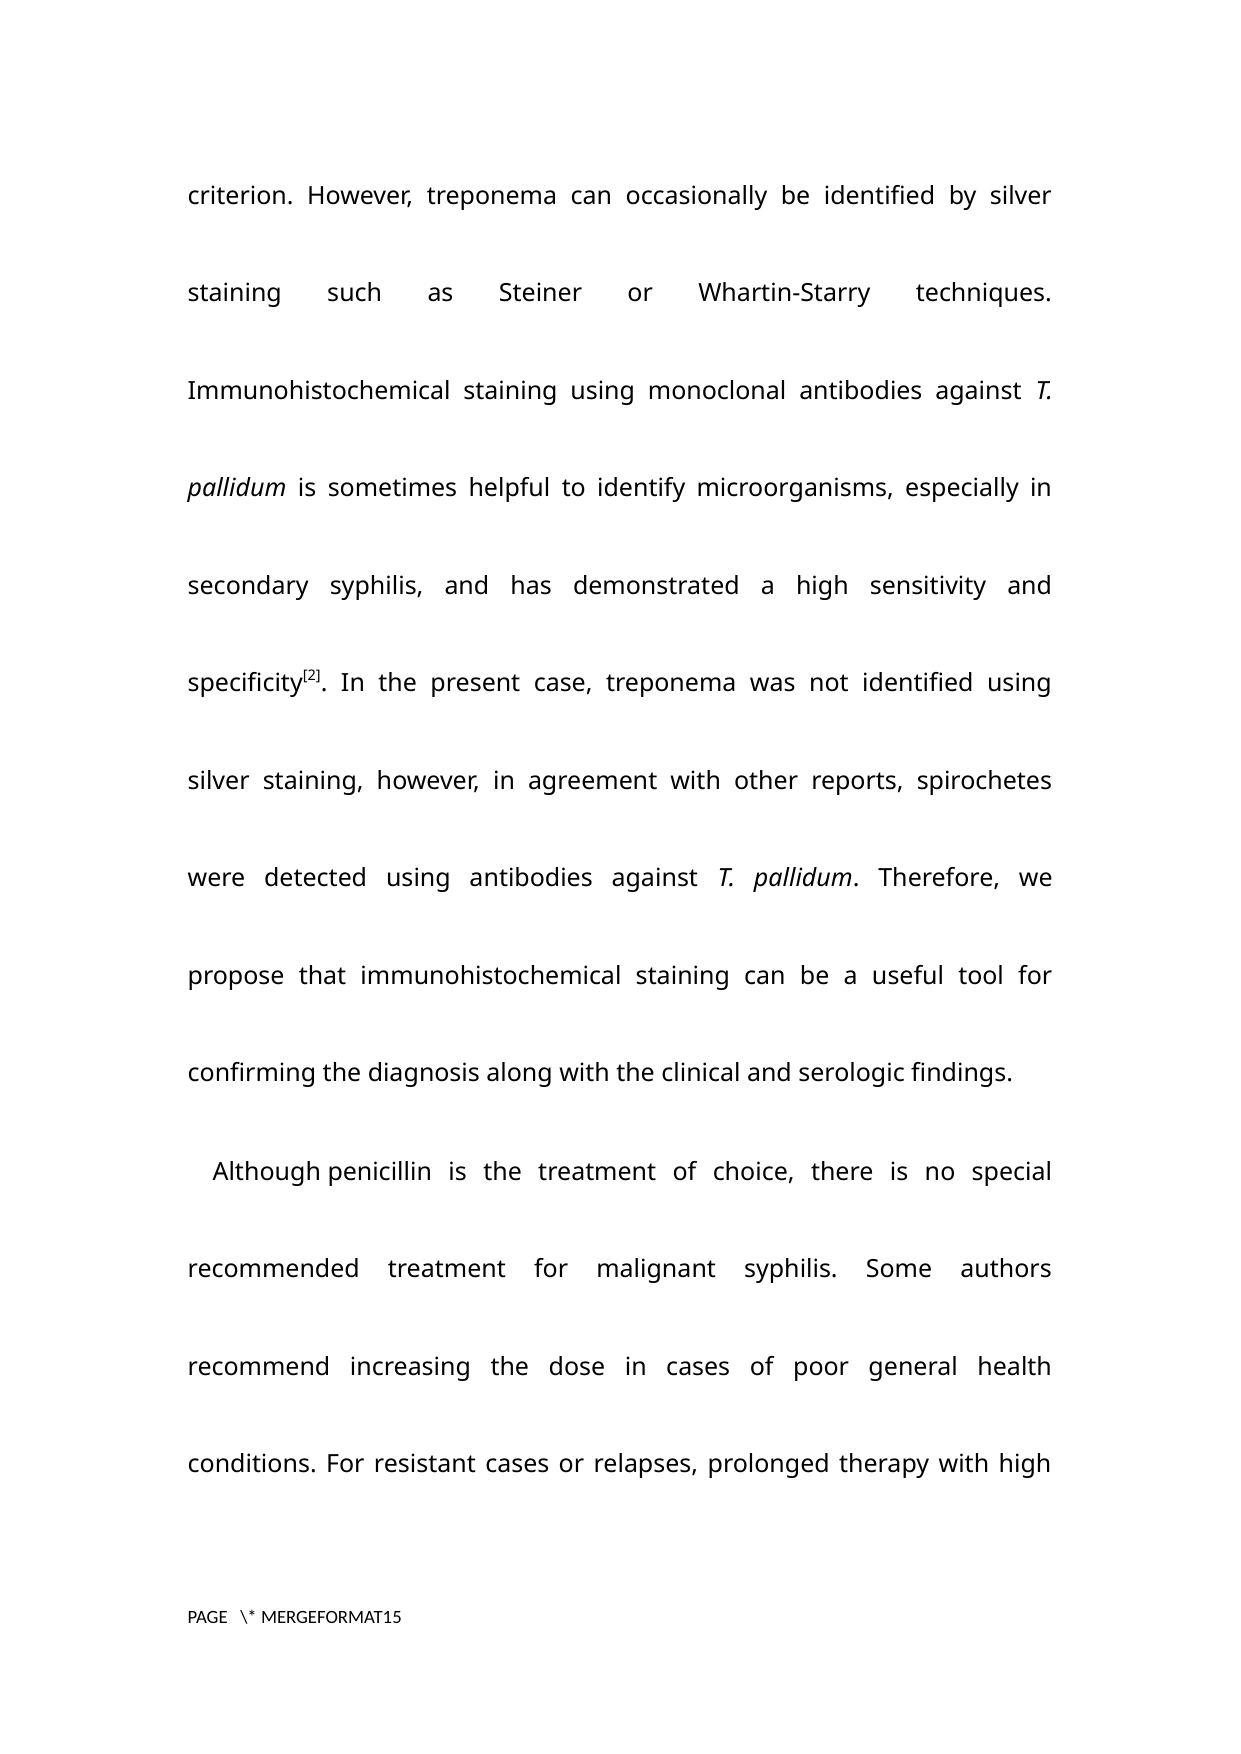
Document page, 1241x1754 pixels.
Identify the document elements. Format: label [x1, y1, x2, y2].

text [187, 162, 1053, 1104]
text [187, 1138, 1053, 1495]
